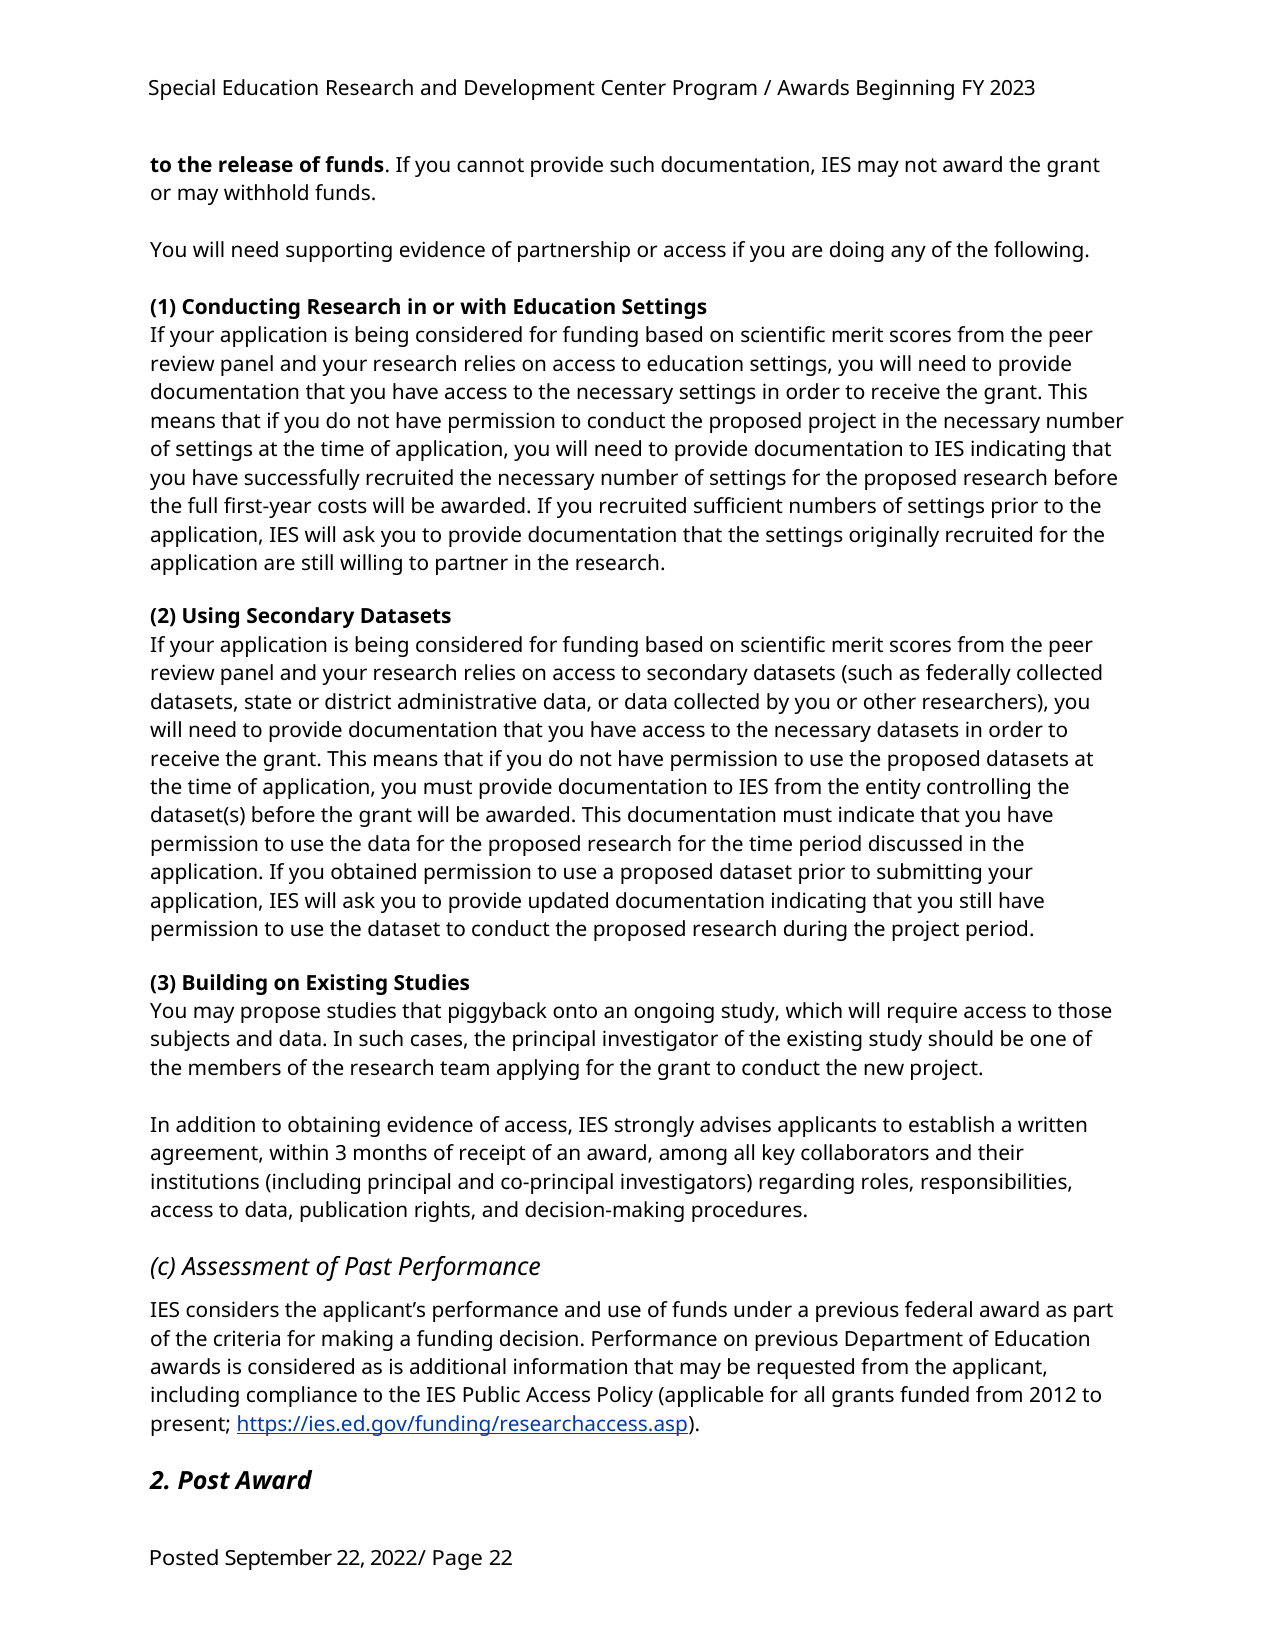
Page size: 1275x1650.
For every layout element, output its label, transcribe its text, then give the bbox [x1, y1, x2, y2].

text If your application is being considered for funding based on scientific merit scores from the peer review panel and your research relies on access to education settings, you will need to provide documentation that you have access to the necessary settings in order to receive the grant. This means that if you do not have permission to conduct the proposed project in the necessary number of settings at the time of application, you will need to provide documentation to IES indicating that you have successfully recruited the necessary number of settings for the proposed research before the full first-year costs will be awarded. If you recruited sufficient numbers of settings prior to the application, IES will ask you to provide documentation that the settings originally recruited for the application are still willing to partner in the research. [150, 321, 1125, 577]
text You will need supporting evidence of partnership or access if you are doing any of the following. [150, 235, 1125, 264]
text If your application is being considered for funding based on scientific merit scores from the peer review panel and your research relies on access to secondary datasets (such as federally collected datasets, state or district administrative data, or data collected by you or other researchers), you will need to provide documentation that you have access to the necessary datasets in order to receive the grant. This means that if you do not have permission to use the proposed datasets at the time of application, you must provide documentation to IES from the entity controlling the dataset(s) before the grant will be awarded. This documentation must indicate that you have permission to use the data for the proposed research for the time period discussed in the application. If you obtained permission to use a proposed dataset prior to submitting your application, IES will ask you to provide updated documentation indicating that you still have permission to use the dataset to conduct the proposed research during the project period. [150, 630, 1125, 943]
text IES considers the applicant’s performance and use of funds under a previous federal award as part of the criteria for making a funding decision. Performance on previous Department of Education awards is considered as is additional information that may be requested from the applicant, including compliance to the IES Public Access Policy (applicable for all grants funded from 2012 to present; https://ies.ed.gov/funding/researchaccess.asp). [150, 1295, 1125, 1437]
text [150, 150, 1125, 207]
subtitle 2. Post Award [150, 1462, 1125, 1496]
subtitle (3) Building on Existing Studies [150, 968, 1125, 996]
subtitle (c) Assessment of Past Performance [150, 1249, 1125, 1283]
text You may propose studies that piggyback onto an ongoing study, which will require access to those subjects and data. In such cases, the principal investigator of the existing study should be one of the members of the research team applying for the grant to conduct the new project. [150, 996, 1125, 1081]
text In addition to obtaining evidence of access, IES strongly advises applicants to establish a written agreement, within 3 months of receipt of an award, among all key collaborators and their institutions (including principal and co-principal investigators) regarding roles, responsibilities, access to data, publication rights, and decision-making procedures. [150, 1110, 1125, 1224]
subtitle (2) Using Secondary Datasets [150, 602, 1125, 630]
subtitle (1) Conducting Research in or with Education Settings [150, 292, 1125, 321]
